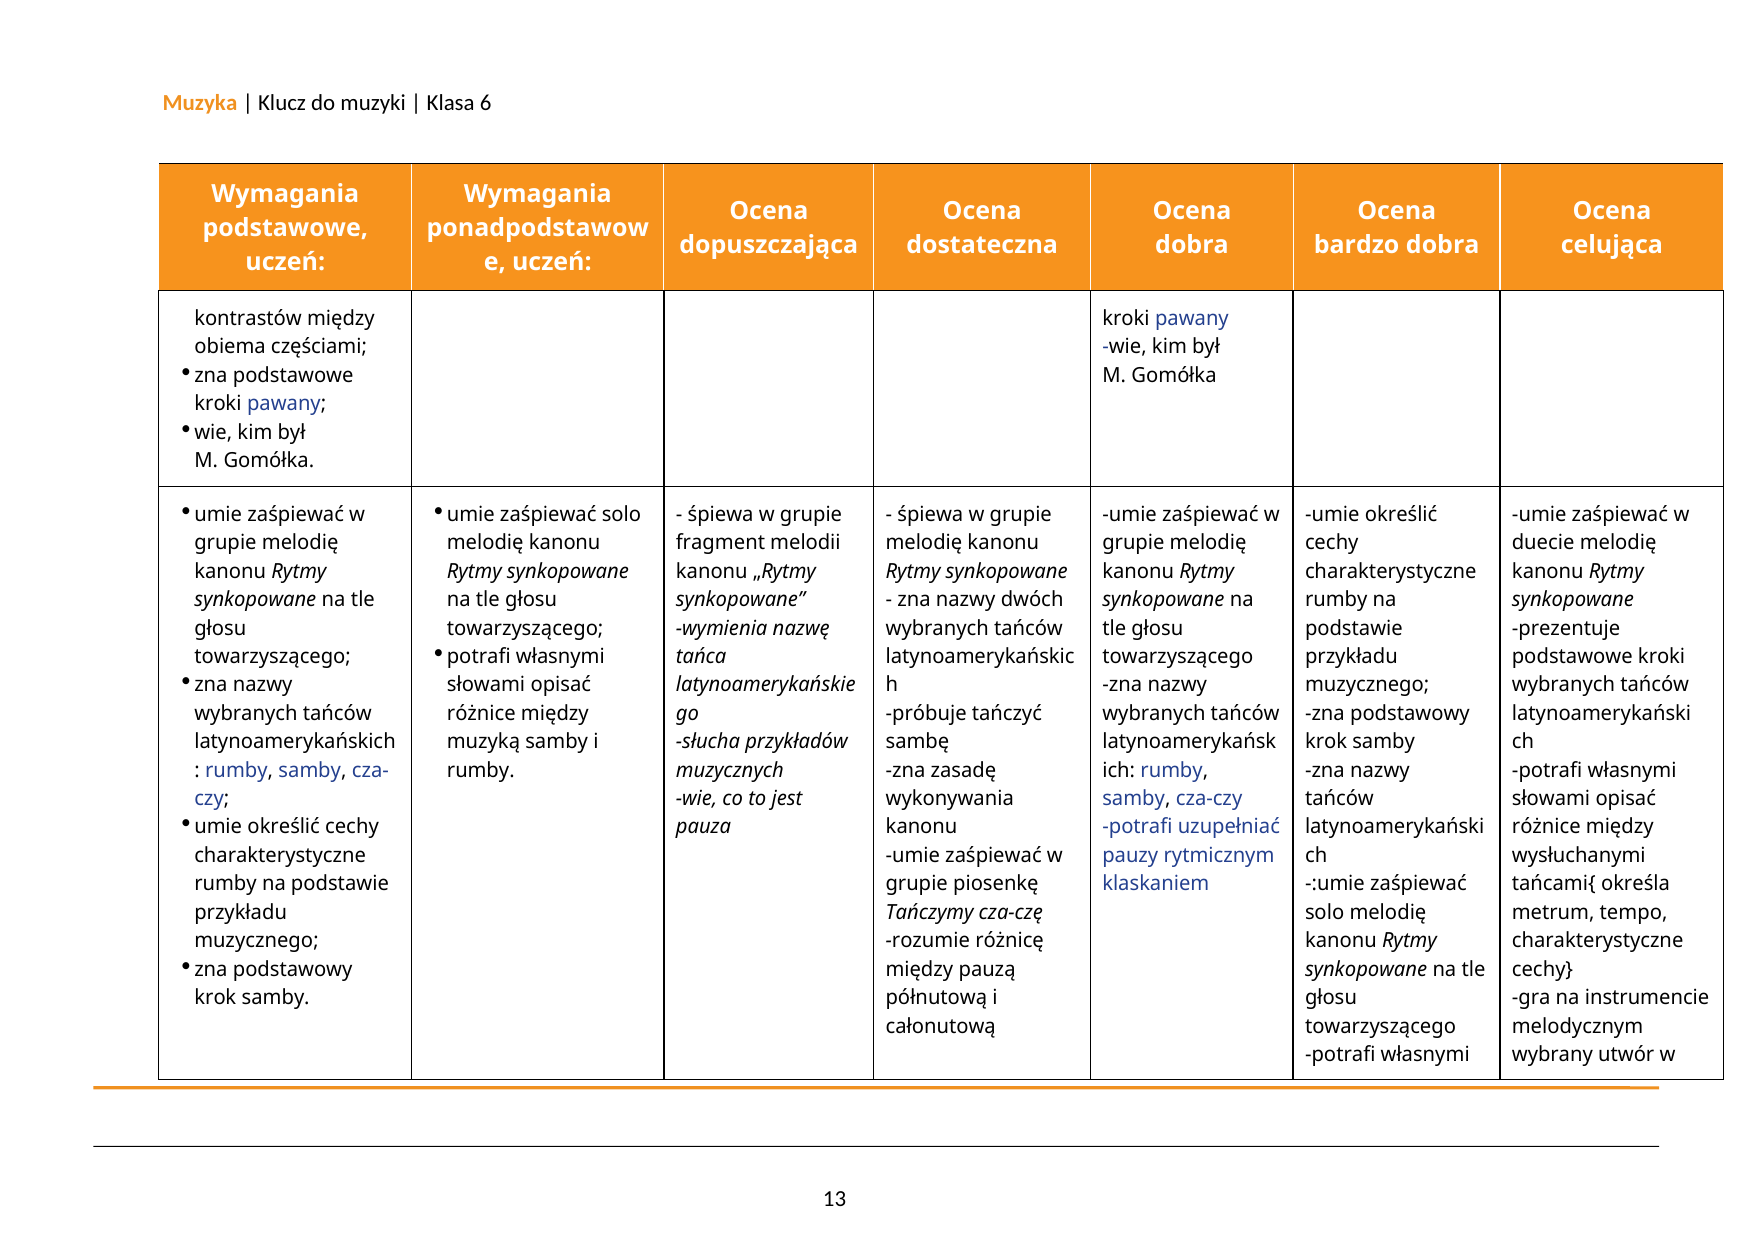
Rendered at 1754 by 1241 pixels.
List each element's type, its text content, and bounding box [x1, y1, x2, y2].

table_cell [1294, 487, 1499, 1079]
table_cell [1091, 291, 1292, 486]
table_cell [412, 291, 663, 486]
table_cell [665, 291, 873, 486]
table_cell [1501, 291, 1723, 486]
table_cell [159, 487, 411, 1079]
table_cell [665, 487, 873, 1079]
table_header Wymagania ponadpodstawowe, uczeń: [412, 164, 663, 290]
table_header Ocena dostateczna [874, 164, 1090, 290]
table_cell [1091, 487, 1292, 1079]
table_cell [874, 291, 1090, 486]
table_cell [874, 487, 1090, 1079]
table_header Wymagania podstawowe, uczeń: [159, 164, 411, 290]
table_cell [412, 487, 663, 1079]
table_header Ocena dopuszczająca [664, 164, 873, 290]
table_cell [1294, 291, 1499, 486]
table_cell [159, 291, 411, 486]
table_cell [1501, 487, 1723, 1079]
table_header Ocena dobra [1091, 164, 1293, 290]
table_header Ocena bardzo dobra [1294, 164, 1499, 290]
table_header Ocena celująca [1501, 164, 1723, 290]
